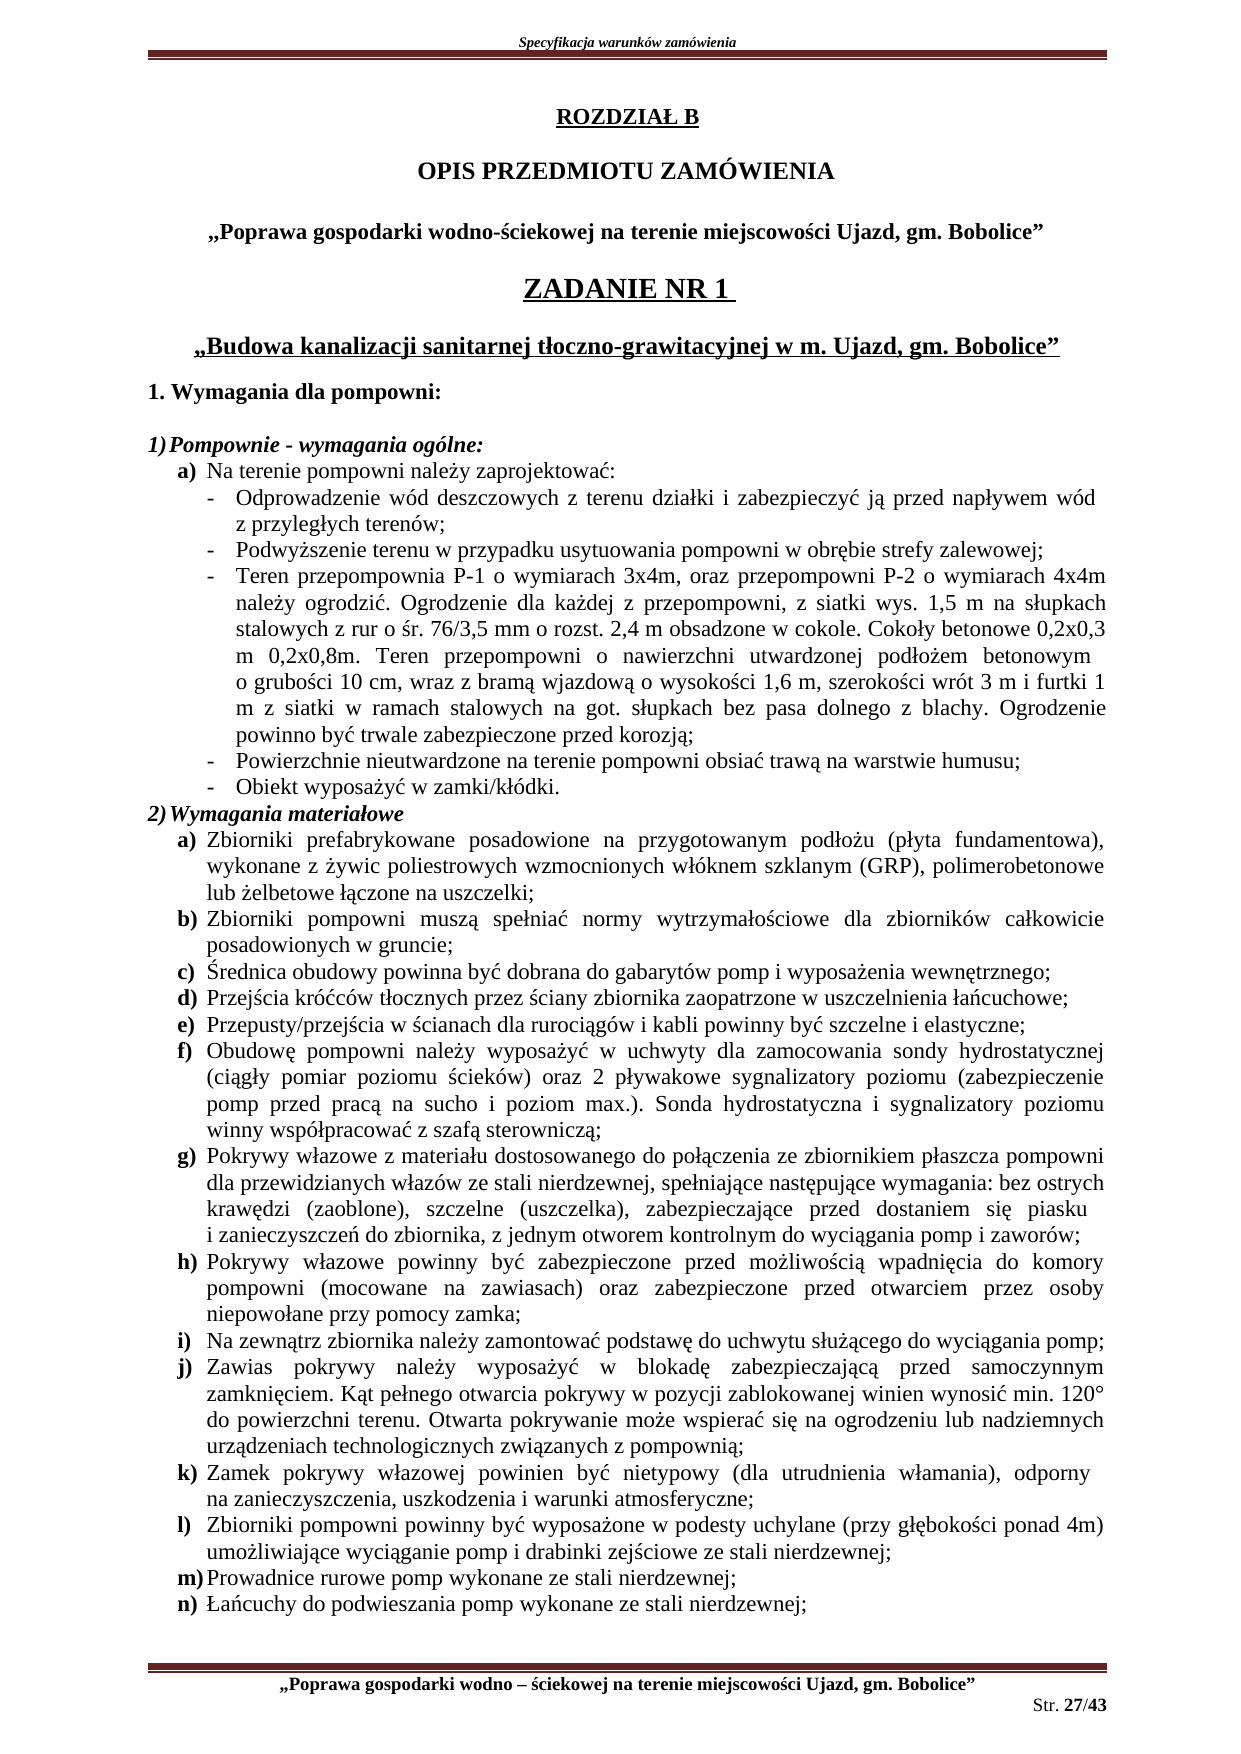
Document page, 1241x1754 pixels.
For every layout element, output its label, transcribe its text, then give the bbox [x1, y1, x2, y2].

list Obiekt wyposażyć w zamki/kłódki. [207, 773, 1107, 800]
text 1. Wymagania dla pompowni: [148, 378, 1107, 404]
list Podwyższenie terenu w przypadku usytuowania pompowni w obrębie strefy zalewowej; [207, 536, 1107, 563]
list Pokrywy włazowe powinny być zabezpieczone przed możliwością wpadnięcia do komory pompowni (mocowane na zawiasach) oraz zabezpieczone przed otwarciem przez osoby niepowołane przy pomocy zamka; [177, 1248, 1105, 1327]
text ,,Poprawa gospodarki wodno-ściekowej na terenie miejscowości Ujazd, gm. Bobolice” [148, 218, 1104, 245]
list Wymagania materiałowe [148, 800, 1107, 826]
list Pompownie - wymagania ogólne: [148, 431, 1107, 457]
list Zamek pokrywy włazowej powinien być nietypowy (dla utrudnienia włamania), odporny na zanieczyszczenia, uszkodzenia i warunki atmosferyczne; [177, 1459, 1105, 1511]
list Teren przepompownia P-1 o wymiarach 3x4m, oraz przepompowni P-2 o wymiarach 4x4m należy ogrodzić. Ogrodzenie dla każdej z przepompowni, z siatki wys. 1,5 m na słupkach stalowych z rur o śr. 76/3,5 mm o rozst. 2,4 m obsadzone w cokole. Cokoły betonowe 0,2x0,3 m 0,2x0,8m. Teren przepompowni o nawierzchni utwardzonej podłożem betonowym o grubości 10 cm, wraz z bramą wjazdową o wysokości 1,6 m, szerokości wrót 3 m i furtki 1 m z siatki w ramach stalowych na got. słupkach bez pasa dolnego z blachy. Ogrodzenie powinno być trwale zabezpieczone przed korozją; [207, 563, 1107, 747]
list Przepusty/przejścia w ścianach dla rurociągów i kabli powinny być szczelne i elastyczne; [177, 1011, 1107, 1037]
list Powierzchnie nieutwardzone na terenie pompowni obsiać trawą na warstwie humusu; [207, 747, 1107, 773]
text „Budowa kanalizacji sanitarnej tłoczno-grawitacyjnej w m. Ujazd, gm. Bobolice” [148, 333, 1106, 359]
list Zbiorniki prefabrykowane posadowione na przygotowanym podłożu (płyta fundamentowa), wykonane z żywic poliestrowych wzmocnionych włóknem szklanym (GRP), polimerobetonowe lub żelbetowe łączone na uszczelki; [177, 826, 1105, 905]
list Zbiorniki pompowni muszą spełniać normy wytrzymałościowe dla zbiorników całkowicie posadowionych w gruncie; [177, 905, 1105, 958]
list Przejścia króćców tłocznych przez ściany zbiornika zaopatrzone w uszczelnienia łańcuchowe; [177, 984, 1107, 1011]
text ROZDZIAŁ B [148, 103, 1107, 130]
list Odprowadzenie wód deszczowych z terenu działki i zabezpieczyć ją przed napływem wód z przyległych terenów; [207, 483, 1105, 536]
list Łańcuchy do podwieszania pomp wykonane ze stali nierdzewnej; [177, 1590, 1105, 1617]
list Na terenie pompowni należy zaprojektować: [177, 457, 1107, 483]
list Prowadnice rurowe pomp wykonane ze stali nierdzewnej; [177, 1564, 1105, 1590]
list Zawias pokrywy należy wyposażyć w blokadę zabezpieczającą przed samoczynnym zamknięciem. Kąt pełnego otwarcia pokrywy w pozycji zablokowanej winien wynosić min. 120° do powierzchni terenu. Otwarta pokrywanie może wspierać się na ogrodzeniu lub nadziemnych urządzeniach technologicznych związanych z pompownią; [177, 1353, 1105, 1459]
list Pokrywy włazowe z materiału dostosowanego do połączenia ze zbiornikiem płaszcza pompowni dla przewidzianych włazów ze stali nierdzewnej, spełniające następujące wymagania: bez ostrych krawędzi (zaoblone), szczelne (uszczelka), zabezpieczające przed dostaniem się piasku i zanieczyszczeń do zbiornika, z jednym otworem kontrolnym do wyciągania pomp i zaworów; [177, 1142, 1105, 1248]
text ZADANIE NR 1 [148, 271, 1104, 305]
text OPIS PRZEDMIOTU ZAMÓWIENIA [148, 156, 1104, 185]
list Zbiorniki pompowni powinny być wyposażone w podesty uchylane (przy głębokości ponad 4m) umożliwiające wyciąganie pomp i drabinki zejściowe ze stali nierdzewnej; [177, 1511, 1105, 1564]
list Na zewnątrz zbiornika należy zamontować podstawę do uchwytu służącego do wyciągania pomp; [177, 1327, 1107, 1353]
list Średnica obudowy powinna być dobrana do gabarytów pomp i wyposażenia wewnętrznego; [177, 958, 1107, 984]
list Obudowę pompowni należy wyposażyć w uchwyty dla zamocowania sondy hydrostatycznej (ciągły pomiar poziomu ścieków) oraz 2 pływakowe sygnalizatory poziomu (zabezpieczenie pomp przed pracą na sucho i poziom max.). Sonda hydrostatyczna i sygnalizatory poziomu winny współpracować z szafą sterowniczą; [177, 1037, 1105, 1142]
